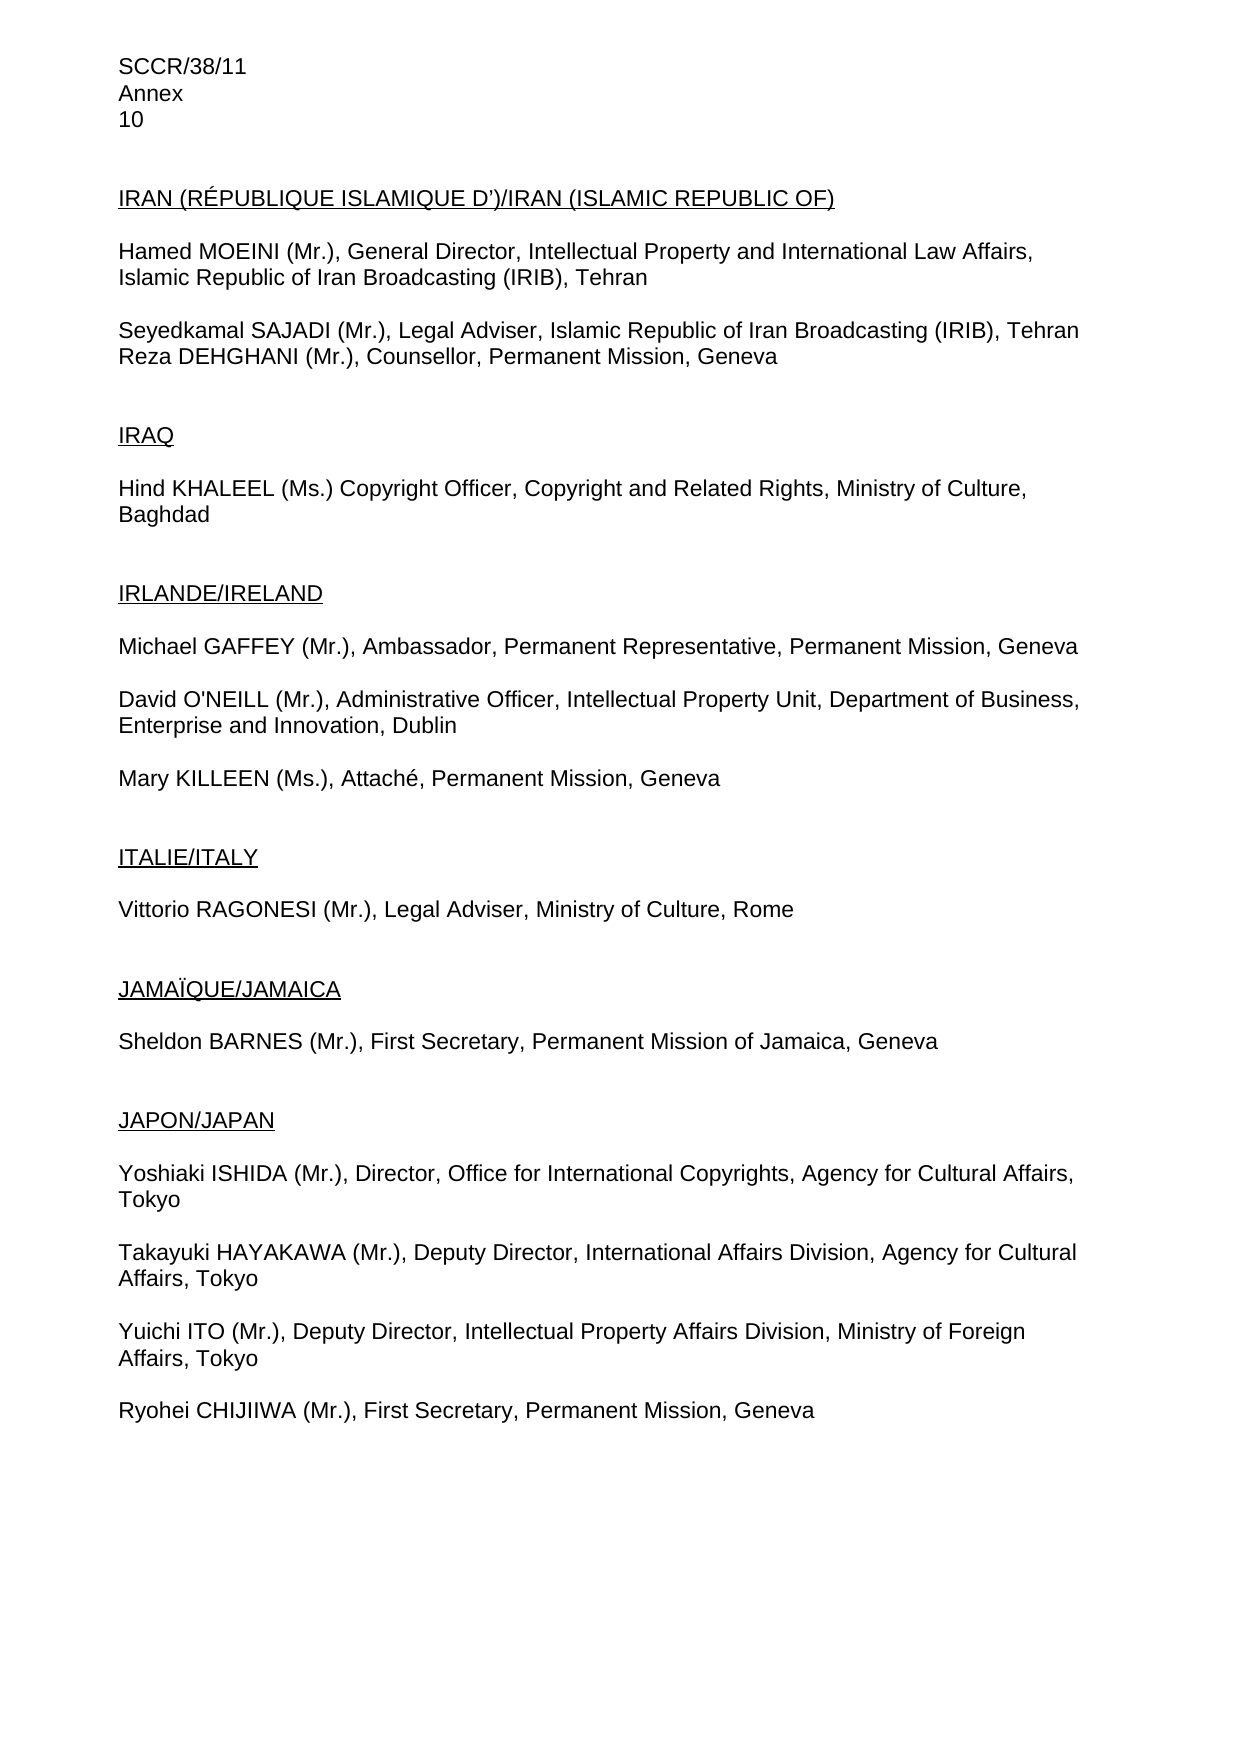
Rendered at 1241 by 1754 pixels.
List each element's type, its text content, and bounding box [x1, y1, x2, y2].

text Ryohei CHIJIIWA (Mr.), First Secretary, Permanent Mission, Geneva [118, 1397, 1092, 1423]
text Seyedkamal SAJADI (Mr.), Legal Adviser, Islamic Republic of Iran Broadcasting (IRIB), Tehran [118, 317, 1092, 343]
text Sheldon BARNES (Mr.), First Secretary, Permanent Mission of Jamaica, Geneva [118, 1028, 1092, 1054]
text IRAQ [118, 422, 1092, 448]
text JAMAÏQUE/JAMAICA [118, 976, 1092, 1002]
text Yuichi ITO (Mr.), Deputy Director, Intellectual Property Affairs Division, Ministry of Foreign Affairs, Tokyo [118, 1318, 1092, 1371]
text JAPON/JAPAN [118, 1107, 1092, 1134]
text Mary KILLEEN (Ms.), Attaché, Permanent Mission, Geneva [118, 765, 1092, 791]
text David O'NEILL (Mr.), Administrative Officer, Intellectual Property Unit, Department of Business, Enterprise and Innovation, Dublin [118, 686, 1092, 738]
text Reza DEHGHANI (Mr.), Counsellor, Permanent Mission, Geneva [118, 343, 1092, 369]
text ITALIE/ITALY [118, 844, 1092, 870]
text Yoshiaki ISHIDA (Mr.), Director, Office for International Copyrights, Agency for Cultural Affairs, Tokyo [118, 1160, 1092, 1213]
text Hamed MOEINI (Mr.), General Director, Intellectual Property and International Law Affairs, Islamic Republic of Iran Broadcasting (IRIB), Tehran [118, 238, 1092, 290]
text Michael GAFFEY (Mr.), Ambassador, Permanent Representative, Permanent Mission, Geneva [118, 633, 1092, 659]
text IRLANDE/IRELAND [118, 580, 1092, 607]
text Vittorio RAGONESI (Mr.), Legal Adviser, Ministry of Culture, Rome [118, 896, 1092, 923]
text Takayuki HAYAKAWA (Mr.), Deputy Director, International Affairs Division, Agency for Cultural Affairs, Tokyo [118, 1239, 1092, 1292]
text IRAN (RÉPUBLIQUE ISLAMIQUE D’)/IRAN (ISLAMIC REPUBLIC OF) [118, 185, 1092, 211]
text Hind KHALEEL (Ms.) Copyright Officer, Copyright and Related Rights, Ministry of Culture, Baghdad [118, 475, 1092, 527]
